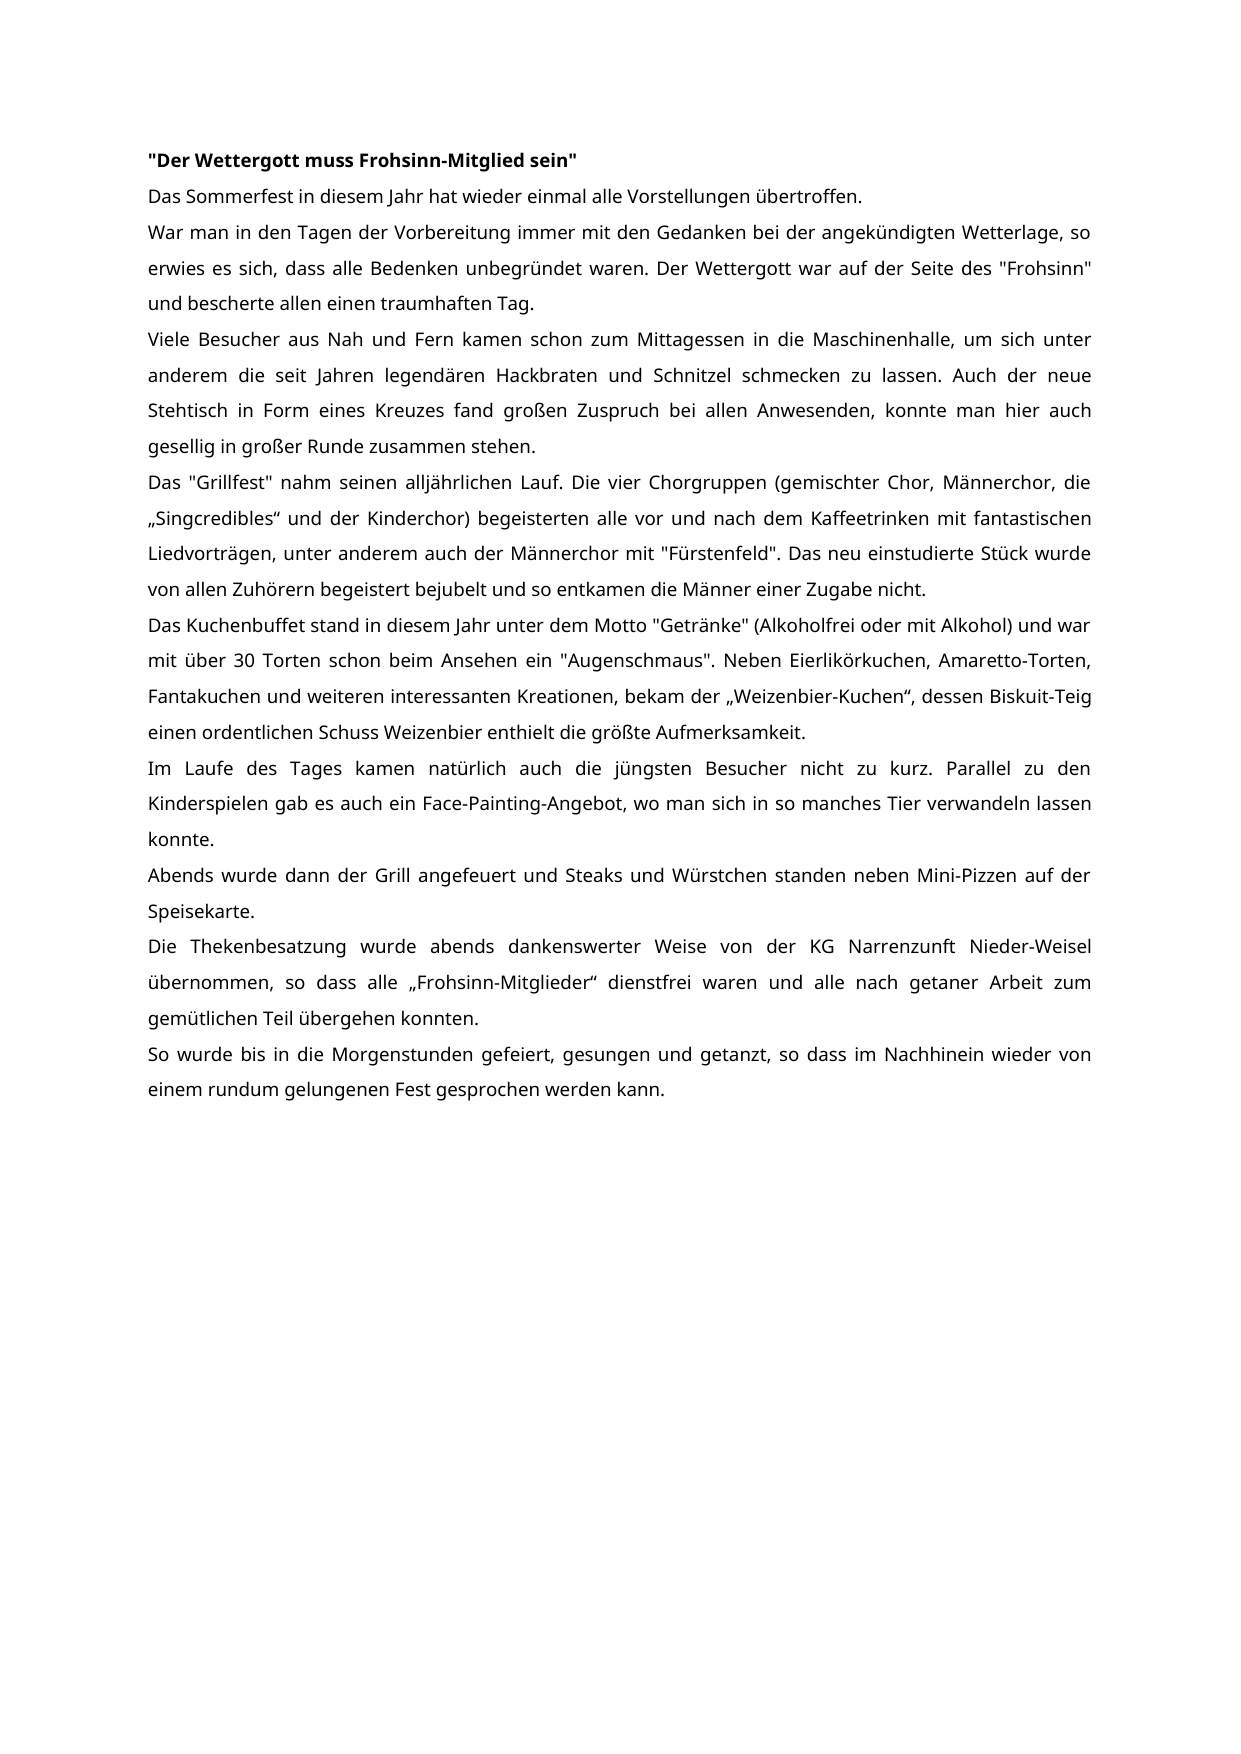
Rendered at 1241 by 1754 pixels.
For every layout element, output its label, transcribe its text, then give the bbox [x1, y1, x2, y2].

text Das "Grillfest" nahm seinen alljährlichen Lauf. Die vier Chorgruppen (gemischter Chor, Männerchor, die „Singcredibles“ und der Kinderchor) begeisterten alle vor und nach dem Kaffeetrinken mit fantastischen Liedvorträgen, unter anderem auch der Männerchor mit "Fürstenfeld". Das neu einstudierte Stück wurde von allen Zuhörern begeistert bejubelt und so entkamen die Männer einer Zugabe nicht. [148, 469, 1093, 602]
text "Der Wettergott muss Frohsinn-Mitglied sein" [148, 148, 1093, 173]
text War man in den Tagen der Vorbereitung immer mit den Gedanken bei der angekündigten Wetterlage, so erwies es sich, dass alle Bedenken unbegründet waren. Der Wettergott war auf der Seite des "Frohsinn" und bescherte allen einen traumhaften Tag. [148, 219, 1093, 316]
text Viele Besucher aus Nah und Fern kamen schon zum Mittagessen in die Maschinenhalle, um sich unter anderem die seit Jahren legendären Hackbraten und Schnitzel schmecken zu lassen. Auch der neue Stehtisch in Form eines Kreuzes fand großen Zuspruch bei allen Anwesenden, konnte man hier auch gesellig in großer Runde zusammen stehen. [148, 326, 1093, 459]
text Das Kuchenbuffet stand in diesem Jahr unter dem Motto "Getränke" (Alkoholfrei oder mit Alkohol) und war mit über 30 Torten schon beim Ansehen ein "Augenschmaus". Neben Eierlikörkuchen, Amaretto-Torten, Fantakuchen und weiteren interessanten Kreationen, bekam der „Weizenbier-Kuchen“, dessen Biskuit-Teig einen ordentlichen Schuss Weizenbier enthielt die größte Aufmerksamkeit. [148, 612, 1093, 745]
text Das Sommerfest in diesem Jahr hat wieder einmal alle Vorstellungen übertroffen. [148, 183, 1093, 209]
text Abends wurde dann der Grill angefeuert und Steaks und Würstchen standen neben Mini-Pizzen auf der Speisekarte. [148, 862, 1093, 923]
text Die Thekenbesatzung wurde abends dankenswerter Weise von der KG Narrenzunft Nieder-Weisel übernommen, so dass alle „Frohsinn-Mitglieder“ dienstfrei waren und alle nach getaner Arbeit zum gemütlichen Teil übergehen konnten. [148, 934, 1093, 1031]
text Im Laufe des Tages kamen natürlich auch die jüngsten Besucher nicht zu kurz. Parallel zu den Kinderspielen gab es auch ein Face-Painting-Angebot, wo man sich in so manches Tier verwandeln lassen konnte. [148, 755, 1093, 852]
text So wurde bis in die Morgenstunden gefeiert, gesungen und getanzt, so dass im Nachhinein wieder von einem rundum gelungenen Fest gesprochen werden kann. [148, 1041, 1093, 1102]
